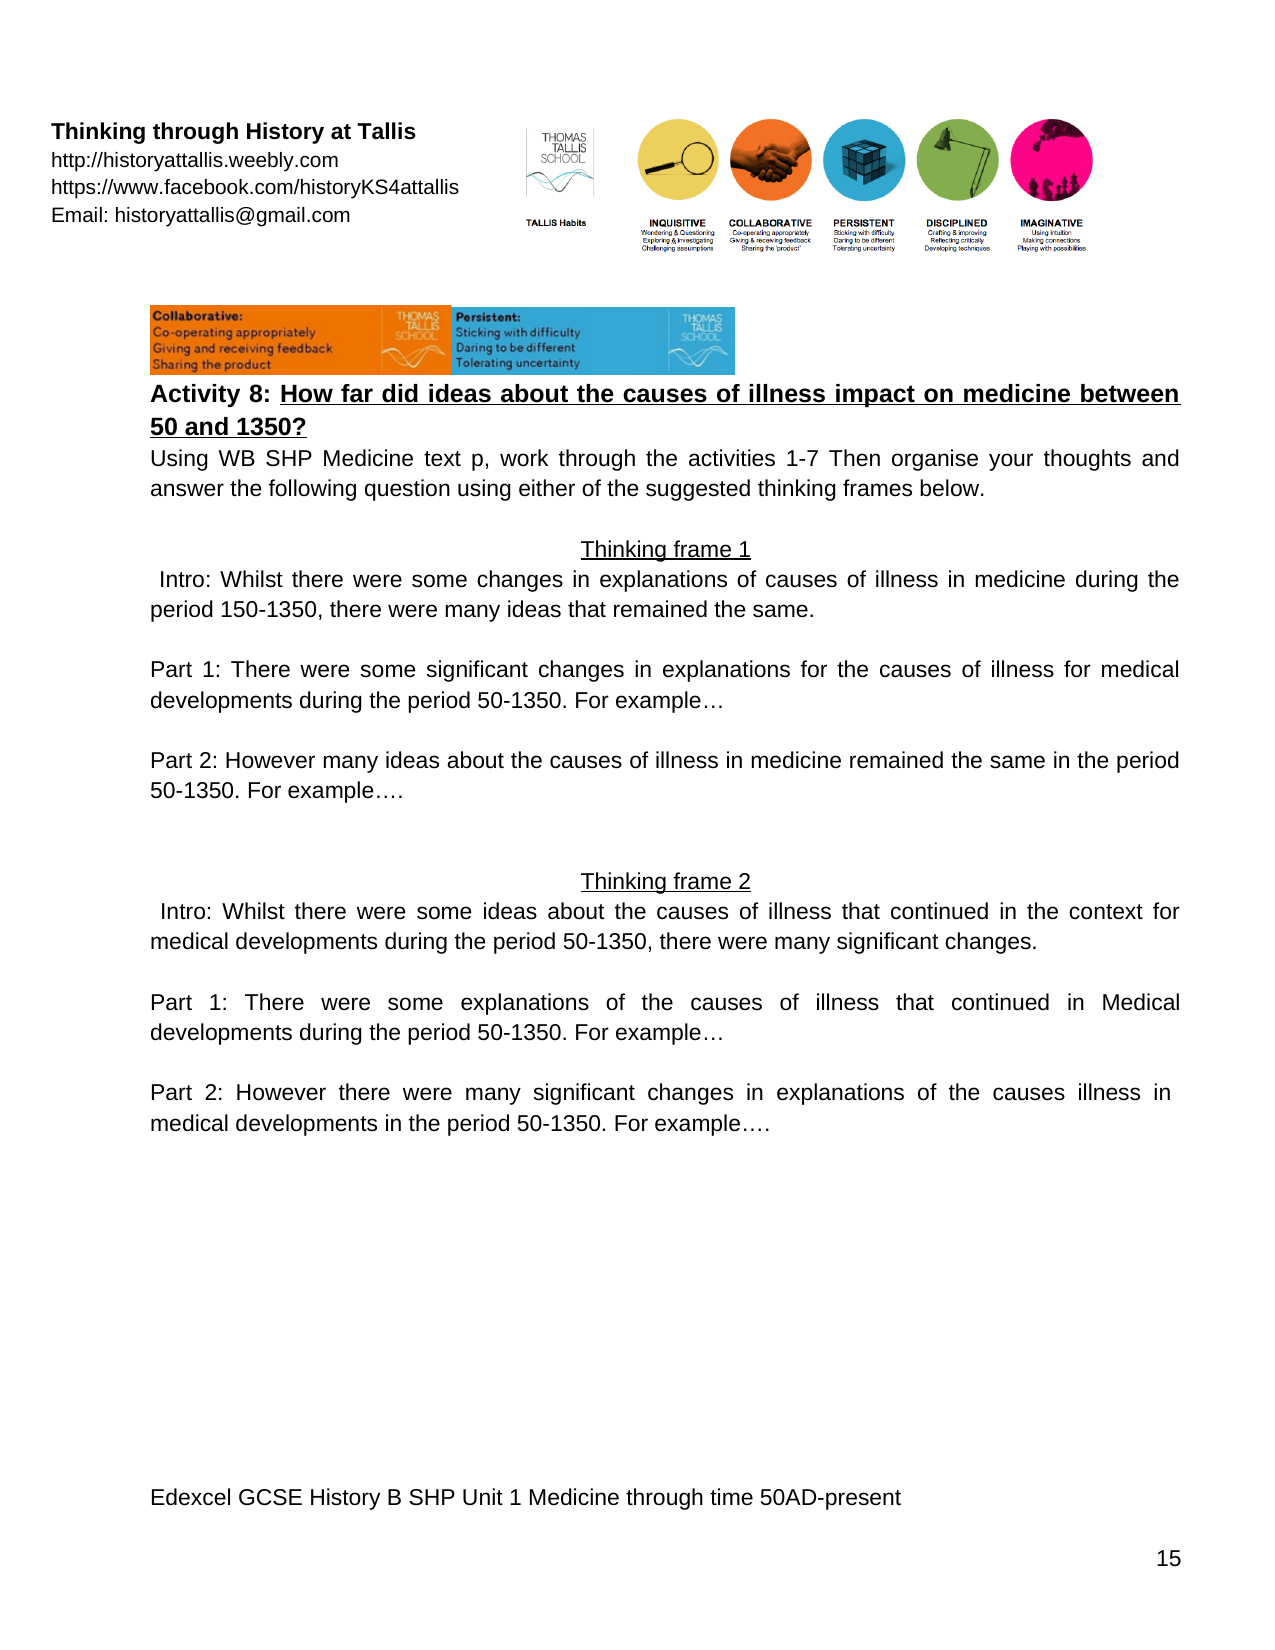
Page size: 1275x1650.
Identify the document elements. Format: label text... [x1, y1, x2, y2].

text Thinking frame 2 [150, 868, 1181, 894]
text Part 1: There were some significant changes in explanations for the causes of illness for medical developments during the period 50-1350. For example… [150, 656, 1181, 713]
text Part 2: However there were many significant changes in explanations of the causes illness in medical developments in the period 50-1350. For example…. [150, 1079, 1172, 1136]
picture [150, 305, 735, 375]
text Part 1: There were some explanations of the causes of illness that continued in Medical developments during the period 50-1350. For example… [150, 989, 1181, 1045]
text Part 2: However many ideas about the causes of illness in medicine remained the same in the period 50-1350. For example…. [150, 747, 1181, 803]
text Intro: Whilst there were some ideas about the causes of illness that continued in the context for medical developments during the period 50-1350, there were many significant changes. [150, 898, 1181, 954]
picture [521, 117, 1097, 255]
text Activity 8: How far did ideas about the causes of illness impact on medicine between 50 and 1350? [150, 379, 1181, 441]
text Using WB SHP Medicine text p, work through the activities 1-7 Then organise your thoughts and answer the following question using either of the suggested thinking frames below. [150, 445, 1181, 501]
text Intro: Whilst there were some changes in explanations of causes of illness in medicine during the period 150-1350, there were many ideas that remained the same. [150, 566, 1181, 622]
text Thinking frame 1 [150, 536, 1181, 562]
